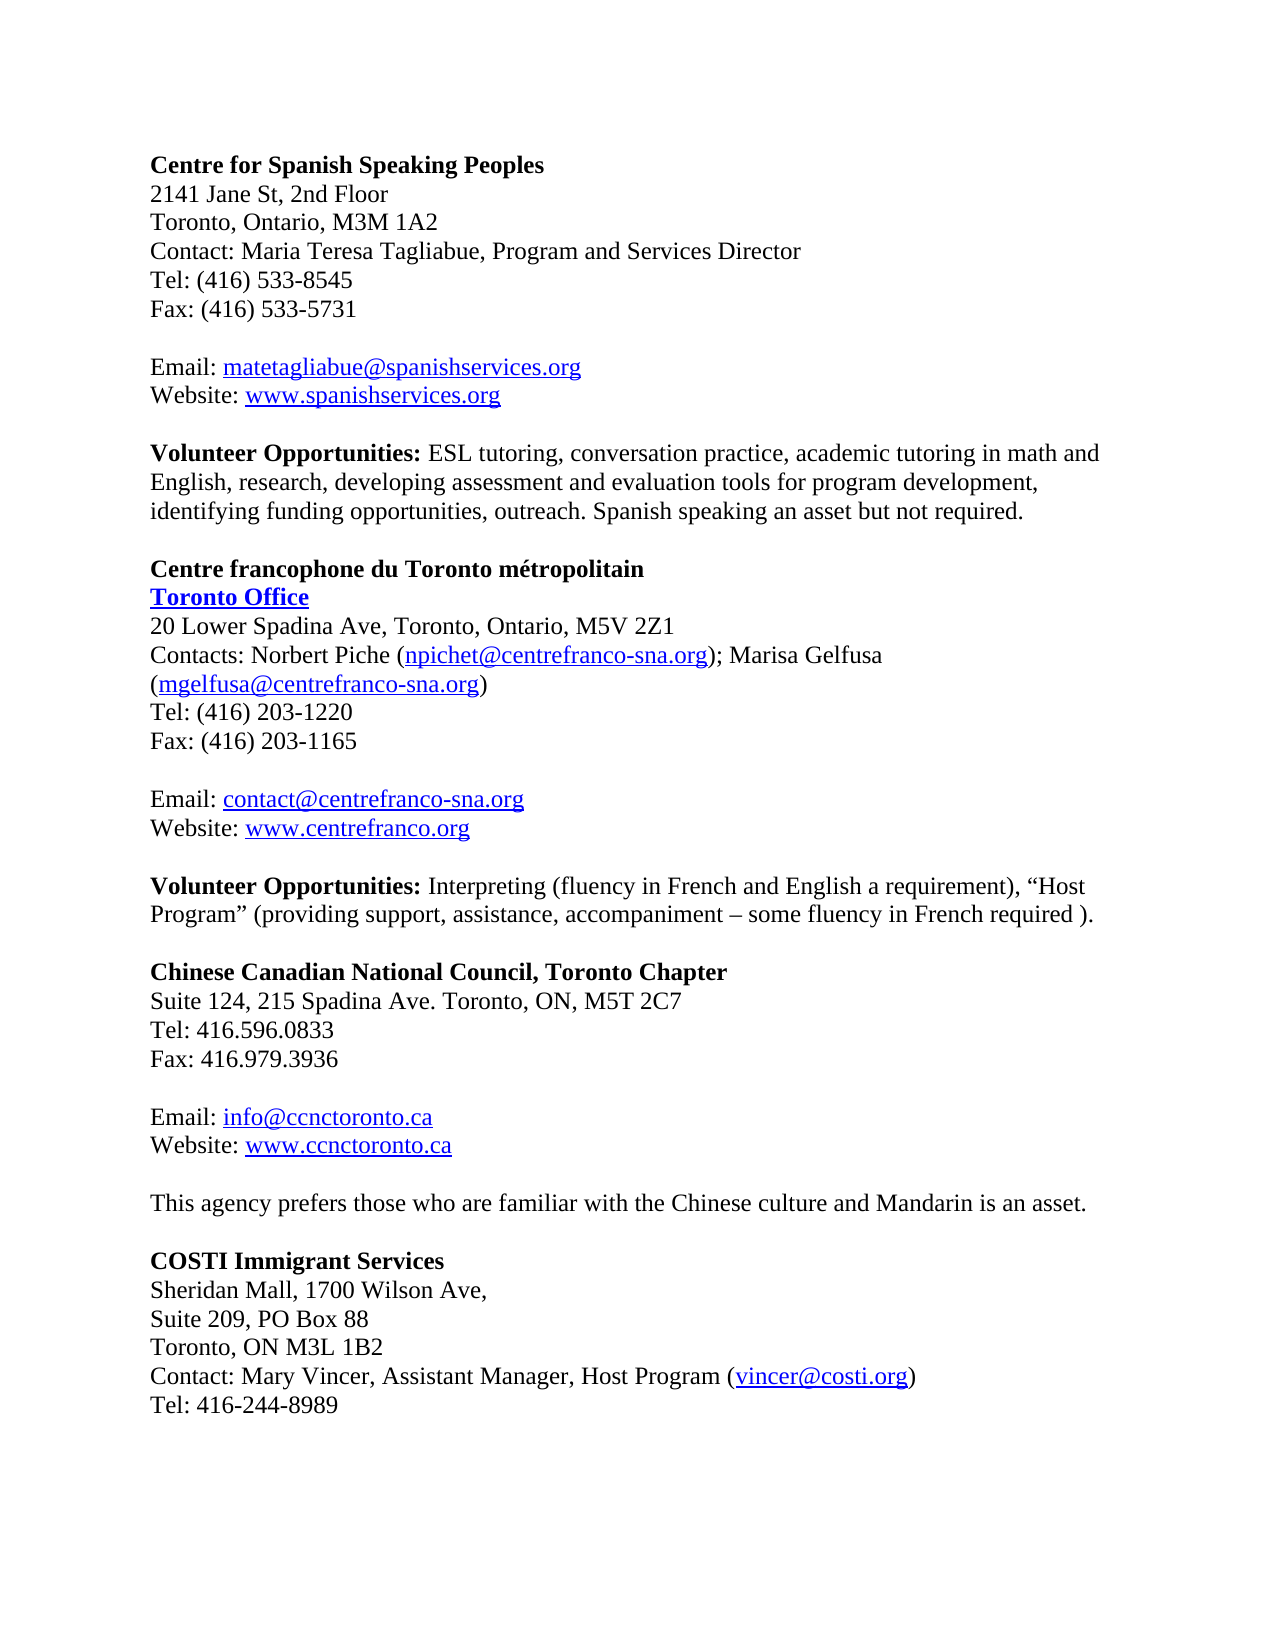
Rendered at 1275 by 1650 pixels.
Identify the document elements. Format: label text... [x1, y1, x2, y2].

text Email: matetagliabue@spanishservices.org Website: www.spanishservices.org [150, 352, 1125, 409]
text Volunteer Opportunities: ESL tutoring, conversation practice, academic tutoring in math and English, research, developing assessment and evaluation tools for program development, identifying funding opportunities, outreach. Spanish speaking an asset but not required. [150, 438, 1125, 524]
text Chinese Canadian National Council, Toronto Chapter Suite 124, 215 Spadina Ave. Toronto, ON, M5T 2C7 Tel: 416.596.0833 Fax: 416.979.3936 [150, 957, 1125, 1072]
text Email: info@ccnctoronto.ca Website: www.ccnctoronto.ca [150, 1102, 1125, 1159]
text Volunteer Opportunities: Interpreting (fluency in French and English a requirement), “Host Program” (providing support, assistance, accompaniment – some fluency in French required ). [150, 871, 1125, 928]
text Centre for Spanish Speaking Peoples 2141 Jane St, 2nd Floor Toronto, Ontario, M3M 1A2 Contact: Maria Teresa Tagliabue, Program and Services Director Tel: (416) 533-8545 Fax: (416) 533-5731 [150, 150, 1125, 322]
text COSTI Immigrant Services Sheridan Mall, 1700 Wilson Ave, Suite 209, PO Box 88 Toronto, ON M3L 1B2 Contact: Mary Vincer, Assistant Manager, Host Program (vincer@costi.org) Tel: 416-244-8989 [150, 1246, 1125, 1419]
text This agency prefers those who are familiar with the Chinese culture and Mandarin is an asset. [150, 1188, 1125, 1217]
text Email: contact@centrefranco-sna.org Website: www.centrefranco.org [150, 784, 1125, 842]
text Centre francophone du Toronto métropolitain Toronto Office 20 Lower Spadina Ave, Toronto, Ontario, M5V 2Z1 Contacts: Norbert Piche (npichet@centrefranco-sna.org); Marisa Gelfusa (mgelfusa@centrefranco-sna.org) Tel: (416) 203-1220 Fax: (416) 203-1165 [150, 554, 1125, 755]
